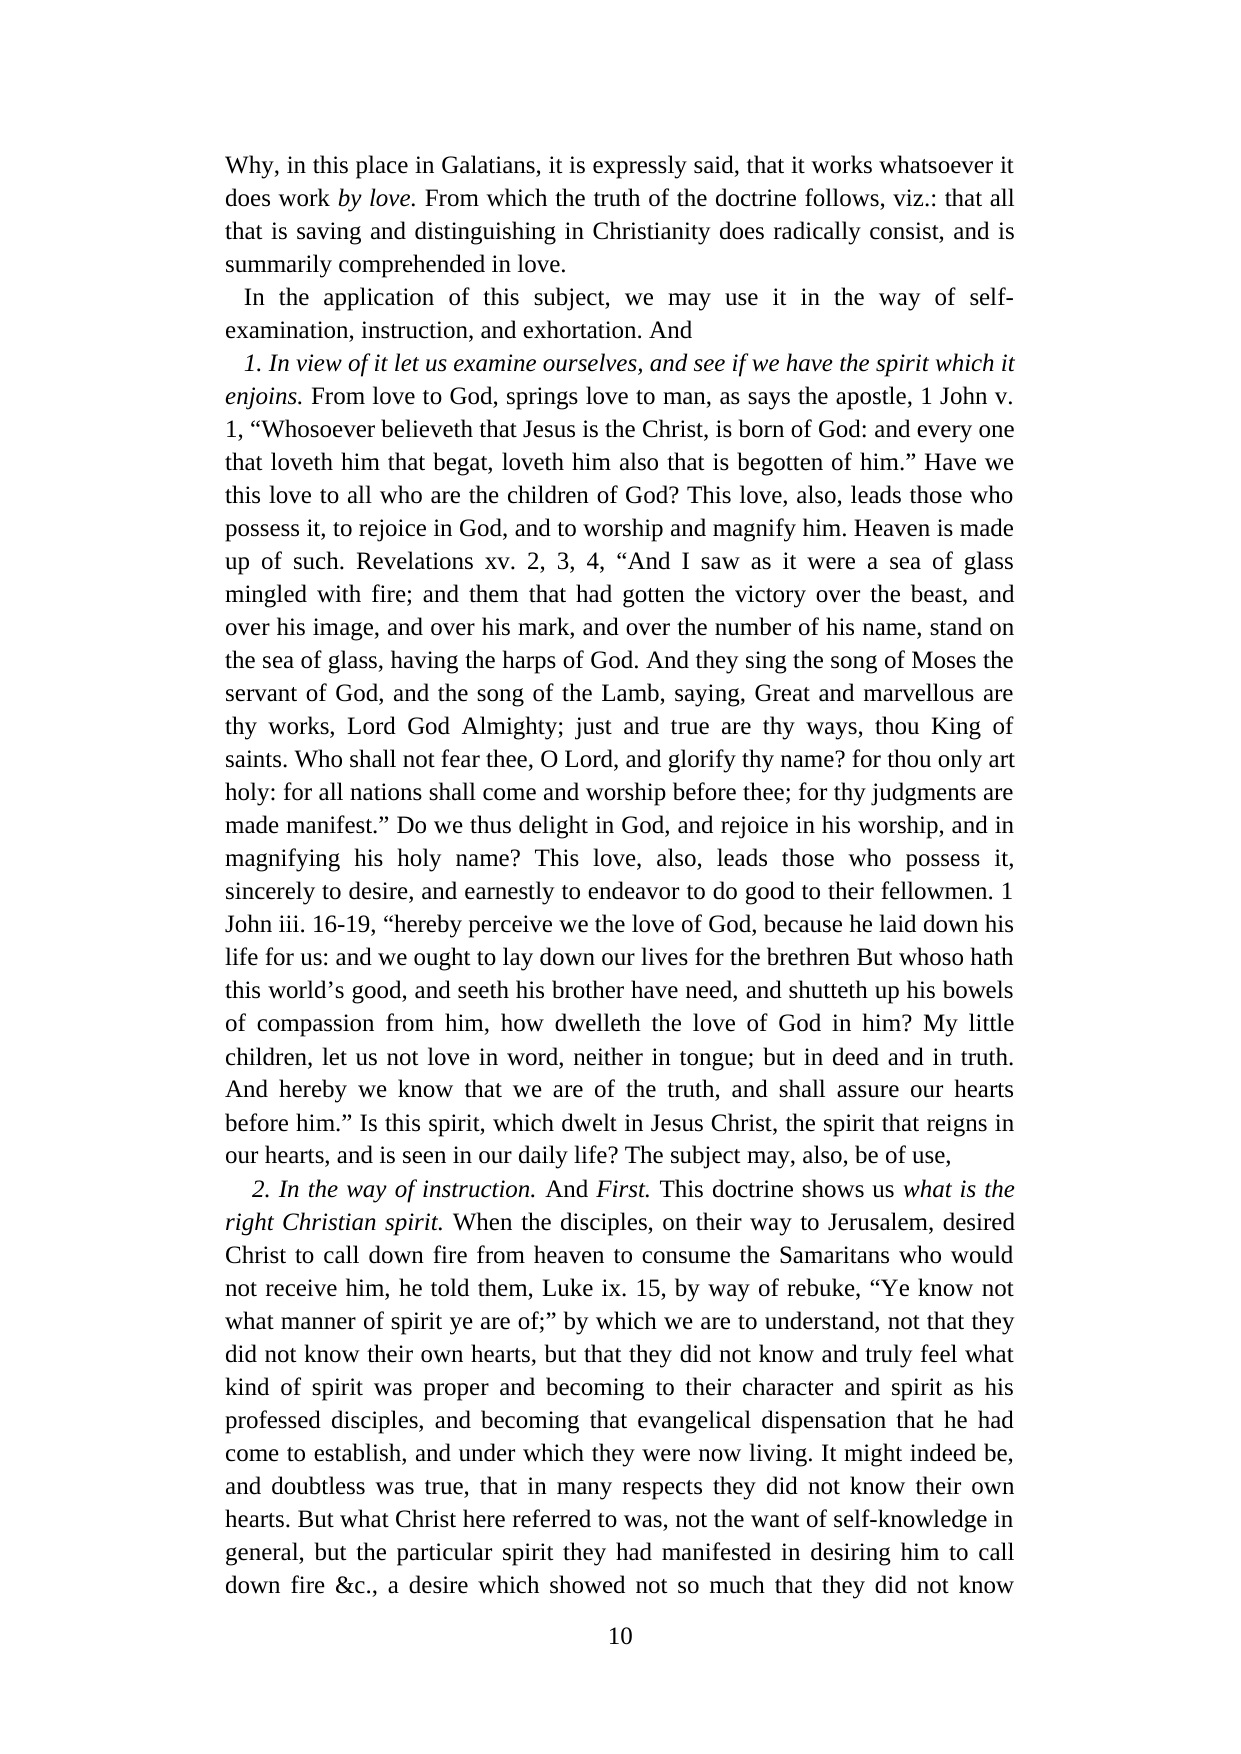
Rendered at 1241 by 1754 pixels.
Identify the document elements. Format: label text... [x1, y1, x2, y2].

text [225, 1174, 1015, 1599]
text In the application of this subject, we may use it in the way of self-examination, instruction, and exhortation. And [225, 282, 1015, 344]
text 1. In view of it let us examine ourselves, and see if we have the spirit which it enjoins. From love to God, springs love to man, as says the apostle, 1 John v. 1, “Whosoever believeth that Jesus is the Christ, is born of God: and every one that loveth him that begat, loveth him also that is begotten of him.” Have we this love to all who are the children of God? This love, also, leads those who possess it, to rejoice in God, and to worship and magnify him. Heaven is made up of such. Revelations xv. 2, 3, 4, “And I saw as it were a sea of glass mingled with fire; and them that had gotten the victory over the beast, and over his image, and over his mark, and over the number of his name, stand on the sea of glass, having the harps of God. And they sing the song of Moses the servant of God, and the song of the Lamb, saying, Great and marvellous are thy works, Lord God Almighty; just and true are thy ways, thou King of saints. Who shall not fear thee, O Lord, and glorify thy name? for thou only art holy: for all nations shall come and worship before thee; for thy judgments are made manifest.” Do we thus delight in God, and rejoice in his worship, and in magnifying his holy name? This love, also, leads those who possess it, sincerely to desire, and earnestly to endeavor to do good to their fellowmen. 1 John iii. 16-19, “hereby perceive we the love of God, because he laid down his life for us: and we ought to lay down our lives for the brethren But whoso hath this world’s good, and seeth his brother have need, and shutteth up his bowels of compassion from him, how dwelleth the love of God in him? My little children, let us not love in word, neither in tongue; but in deed and in truth. And hereby we know that we are of the truth, and shall assure our hearts before him.” Is this spirit, which dwelt in Jesus Christ, the spirit that reigns in our hearts, and is seen in our daily life? The subject may, also, be of use, [225, 348, 1015, 1169]
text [225, 150, 1015, 278]
